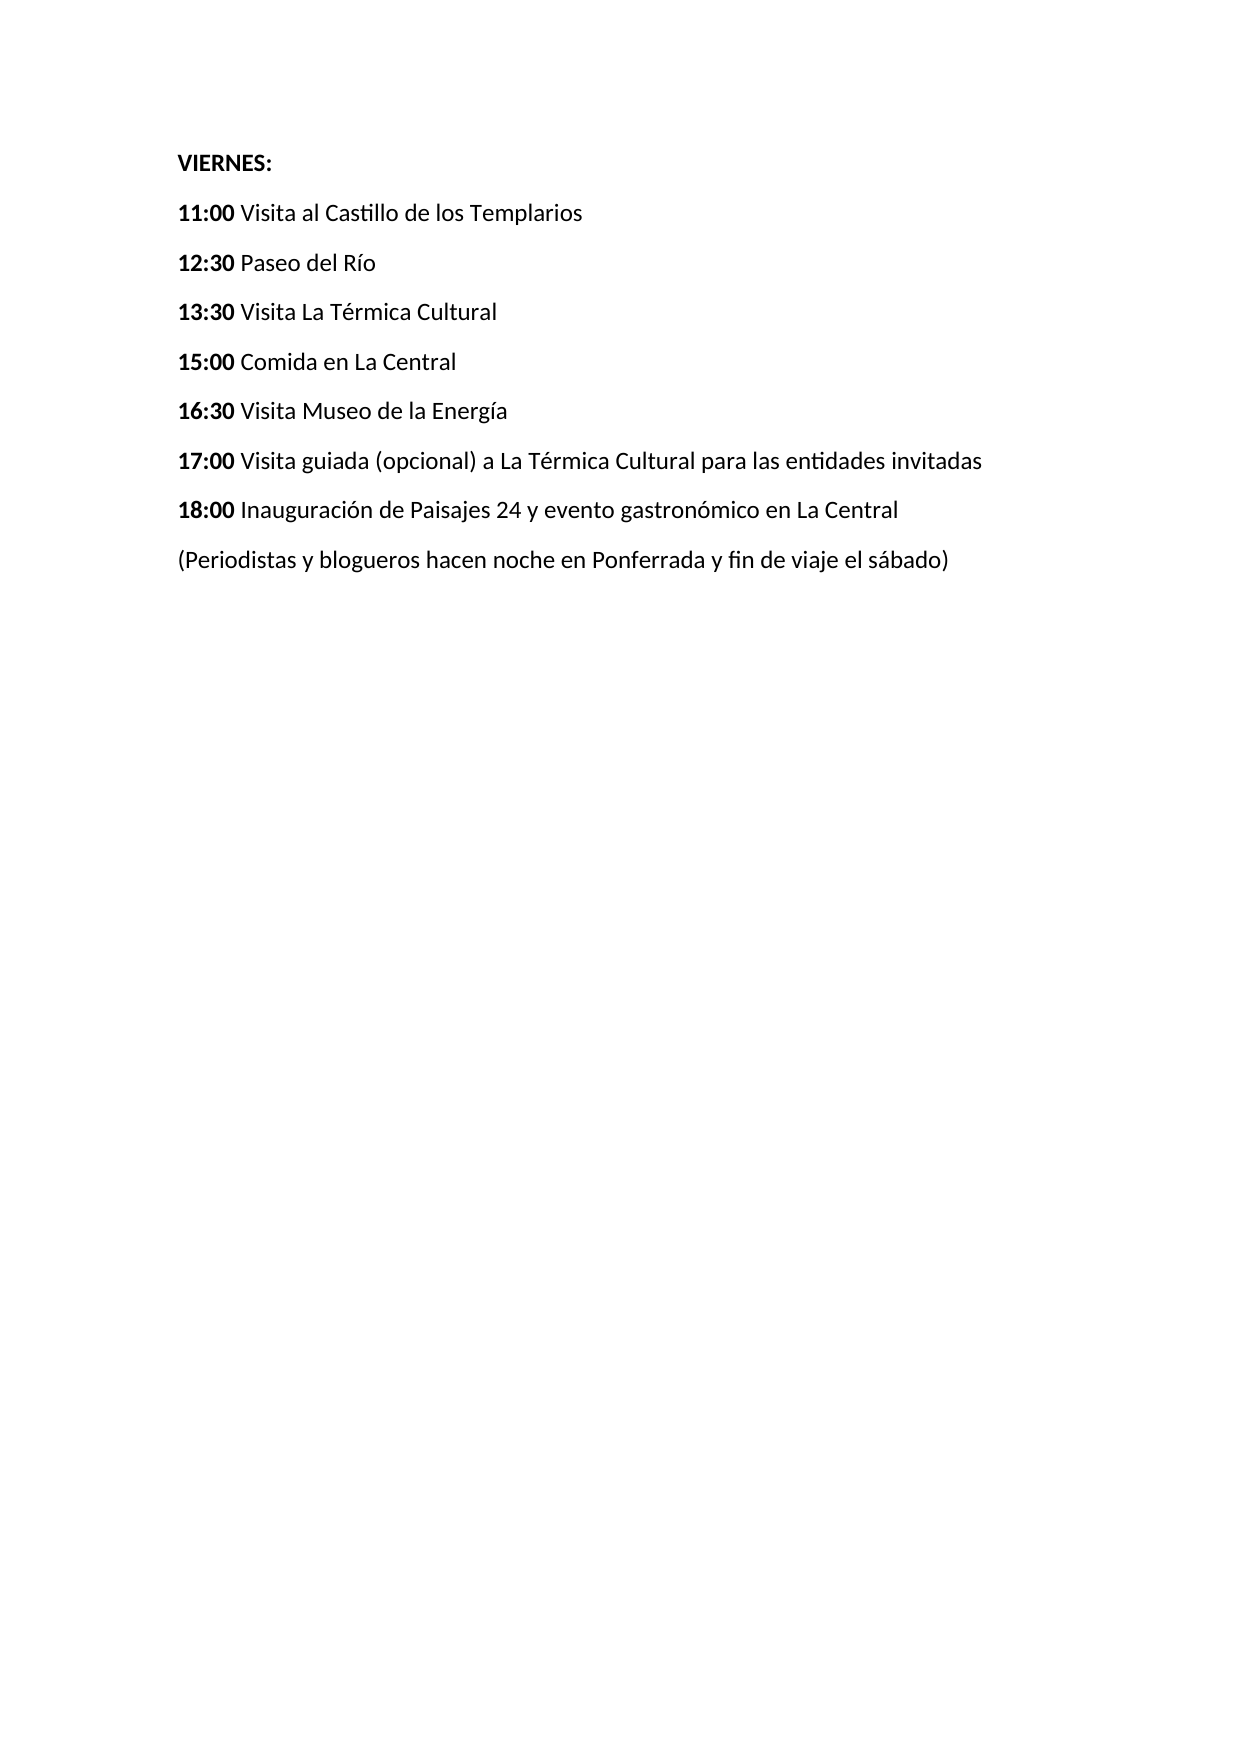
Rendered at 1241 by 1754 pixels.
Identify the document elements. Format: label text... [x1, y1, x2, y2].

text 17:00 Visita guiada (opcional) a La Térmica Cultural para las entidades invitadas [177, 445, 1063, 476]
text (Periodistas y blogueros hacen noche en Ponferrada y fin de viaje el sábado) [177, 544, 1063, 575]
text 18:00 Inauguración de Paisajes 24 y evento gastronómico en La Central [177, 495, 1063, 525]
text 12:30 Paseo del Río [177, 247, 1063, 277]
text 11:00 Visita al Castillo de los Templarios [177, 197, 1063, 228]
text VIERNES: [177, 148, 1063, 178]
text 16:30 Visita Museo de la Energía [177, 396, 1063, 426]
text 15:00 Comida en La Central [177, 346, 1063, 376]
text 13:30 Visita La Térmica Cultural [177, 296, 1063, 327]
